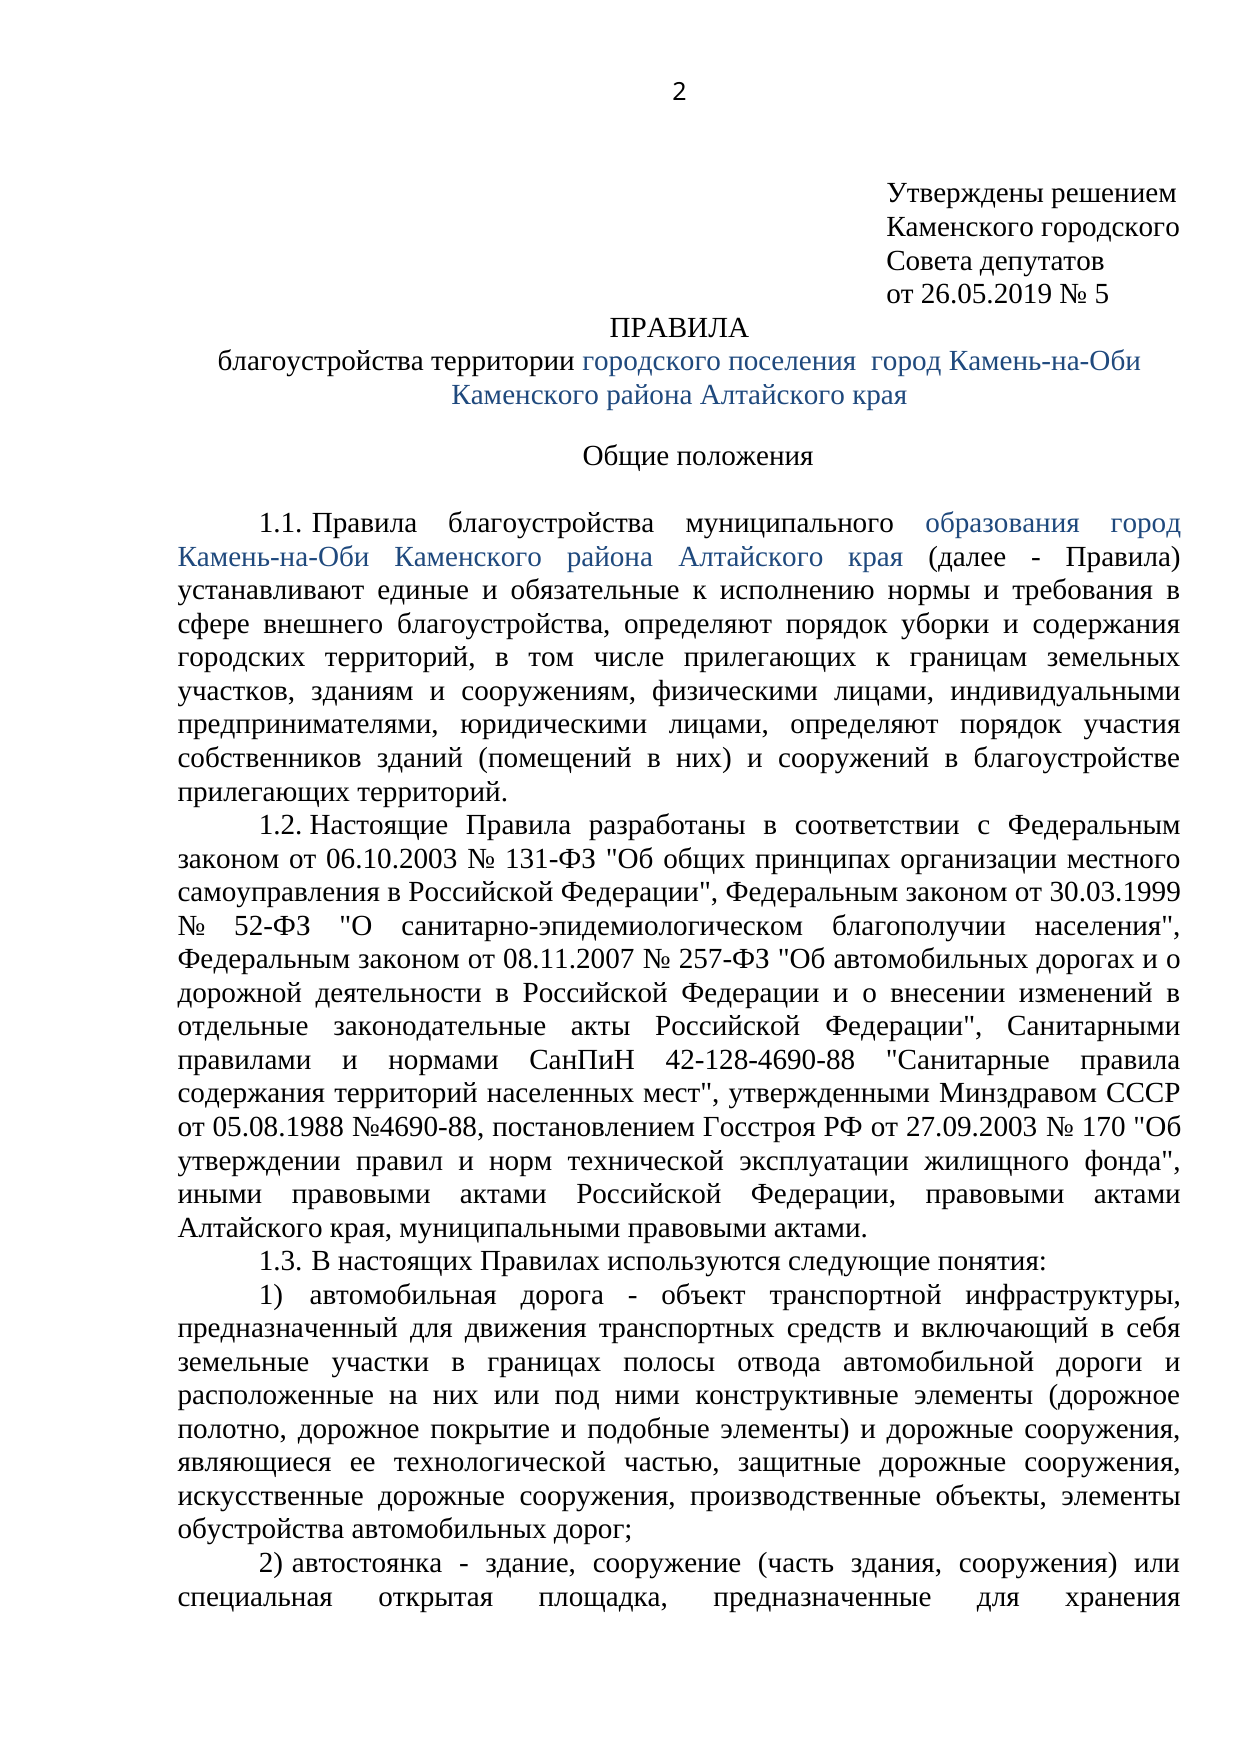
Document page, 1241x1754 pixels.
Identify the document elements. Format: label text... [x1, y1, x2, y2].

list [177, 1545, 1181, 1612]
list Настоящие Правила разработаны в соответствии с Федеральным законом от 06.10.2003 № 131-ФЗ "Об общих принципах организации местного самоуправления в Российской Федерации", Федеральным законом от 30.03.1999 № 52-ФЗ "О санитарно-эпидемиологическом благополучии населения", Федеральным законом от 08.11.2007 № 257-ФЗ "Об автомобильных дорогах и о дорожной деятельности в Российской Федерации и о внесении изменений в отдельные законодательные акты Российской Федерации", Санитарными правилами и нормами СанПиН 42-128-4690-88 "Санитарные правила содержания территорий населенных мест", утвержденными Минздравом СССР от 05.08.1988 №4690-88, постановлением Госстроя РФ от 27.09.2003 № 170 "Об утверждении правил и норм технической эксплуатации жилищного фонда", иными правовыми актами Российской Федерации, правовыми актами Алтайского края, муниципальными правовыми актами. [177, 807, 1181, 1243]
list автомобильная дорога - объект транспортной инфраструктуры, предназначенный для движения транспортных средств и включающий в себя земельные участки в границах полосы отвода автомобильной дороги и расположенные на них или под ними конструктивные элементы (дорожное полотно, дорожное покрытие и подобные элементы) и дорожные сооружения, являющиеся ее технологической частью, защитные дорожные сооружения, искусственные дорожные сооружения, производственные объекты, элементы обустройства автомобильных дорог; [177, 1277, 1181, 1545]
text Общие положения [214, 438, 1181, 472]
text благоустройства территории городского поселения город Камень-на-Оби Каменского района Алтайского края [177, 343, 1181, 410]
list Правила благоустройства муниципального образования город Камень-на-Оби Каменского района Алтайского края (далее - Правила) устанавливают единые и обязательные к исполнению нормы и требования в сфере внешнего благоустройства, определяют порядок уборки и содержания городских территорий, в том числе прилегающих к границам земельных участков, зданиям и сооружениям, физическими лицами, индивидуальными предпринимателями, юридическими лицами, определяют порядок участия собственников зданий (помещений в них) и сооружений в благоустройстве прилегающих территорий. [177, 505, 1181, 807]
text ПРАВИЛА [177, 310, 1181, 343]
list В настоящих Правилах используются следующие понятия: [177, 1243, 1181, 1277]
text от 26.05.2019 № 5 [886, 276, 1181, 310]
text Каменского городского [886, 209, 1181, 243]
text Утверждены решением [886, 176, 1181, 209]
text Совета депутатов [886, 243, 1181, 276]
